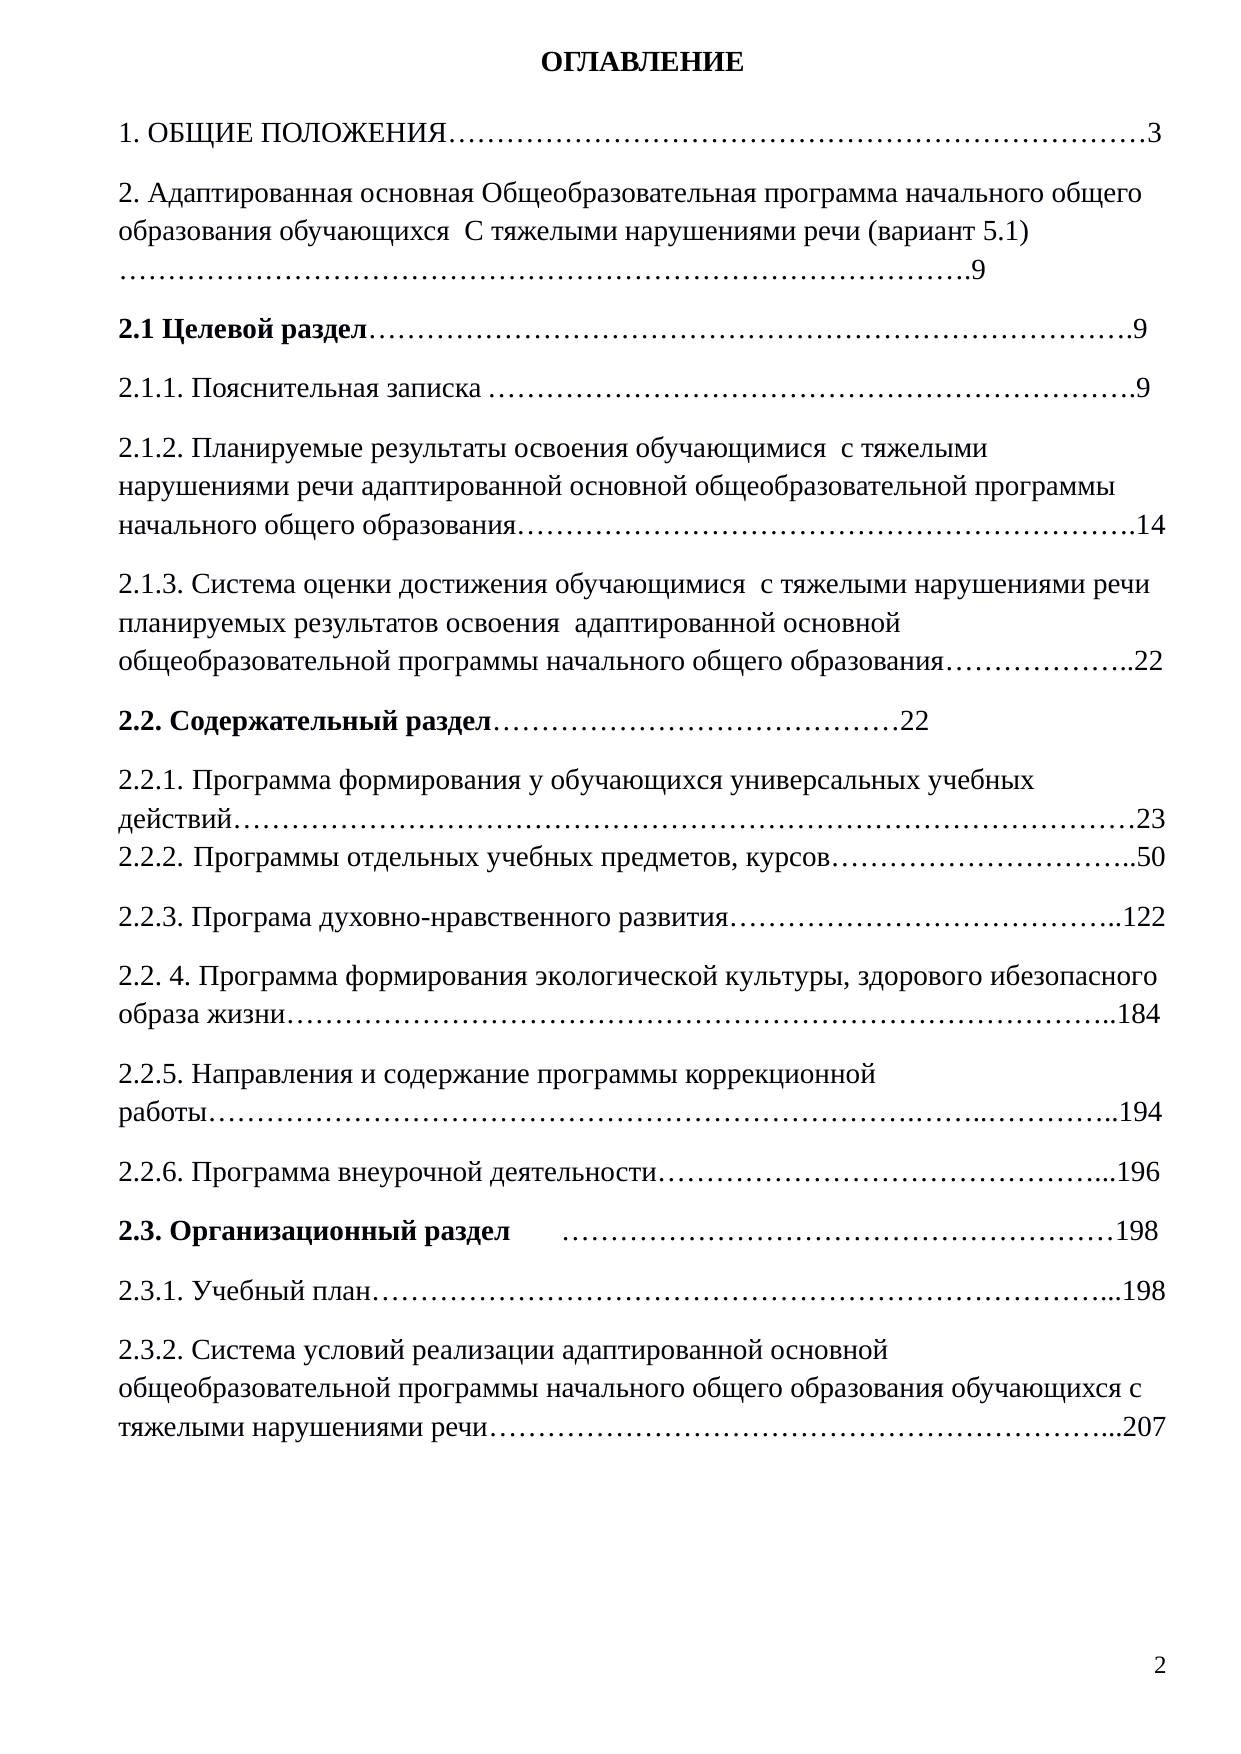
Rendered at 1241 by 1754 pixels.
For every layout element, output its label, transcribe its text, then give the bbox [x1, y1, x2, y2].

text 1. ОБЩИЕ ПОЛОЖЕНИЯ………………………………………………………………3 [118, 115, 1167, 149]
text 2.2.6. Программа внеурочной деятельности………………………………………...196 [118, 1154, 1167, 1187]
text 2.3.1. Учебный план…………………………………………………………………...198 [118, 1273, 1167, 1306]
text 2.1.3. Система оценки достижения обучающимися с тяжелыми нарушениями речи планируемых результатов освоения адаптированной основной общеобразовательной программы начального общего образования………………..22 [118, 566, 1167, 677]
list Программа формирования у обучающихся универсальных учебных действий…………………………………………………………………………………23 [118, 762, 1167, 834]
text 2.1.2. Планируемые результаты освоения обучающимися с тяжелыми нарушениями речи адаптированной основной общеобразовательной программы начального общего образования……………………………………………………….14 [118, 430, 1167, 541]
text 2.3. Организационный раздел …………………………………………………198 [118, 1213, 1167, 1247]
text 2.1 Целевой раздел…………………………………………………………………….9 [118, 311, 1167, 345]
text 2.1.1. Пояснительная записка ………………………………………………………….9 [118, 371, 1167, 404]
text 2.2. Содержательный раздел……………………………………22 [118, 703, 1167, 736]
text 2.3.2. Система условий реализации адаптированной основной общеобразовательной программы начального общего образования обучающихся с тяжелыми нарушениями речи………………………………………………………...207 [118, 1332, 1167, 1443]
list Программы отдельных учебных предметов, курсов…………………………..50 [118, 839, 1167, 873]
text ОГЛАВЛЕНИЕ [118, 44, 1167, 78]
text 2.2.3. Програма духовно-нравственного развития…………………………………..122 [118, 899, 1167, 932]
text 2. Адаптированная основная Общеобразовательная программа начального общего образования обучающихся С тяжелыми нарушениями речи (вариант 5.1)…………………………………………………………………………….9 [118, 175, 1167, 285]
text 2.2. 4. Программа формирования экологической культуры, здорового ибезопасного образа жизни…………………………………………………………………………..184 [118, 958, 1167, 1030]
text 2.2.5. Направления и содержание программы коррекционной работы……………………………………………………………….……..…………..194 [118, 1056, 1167, 1128]
